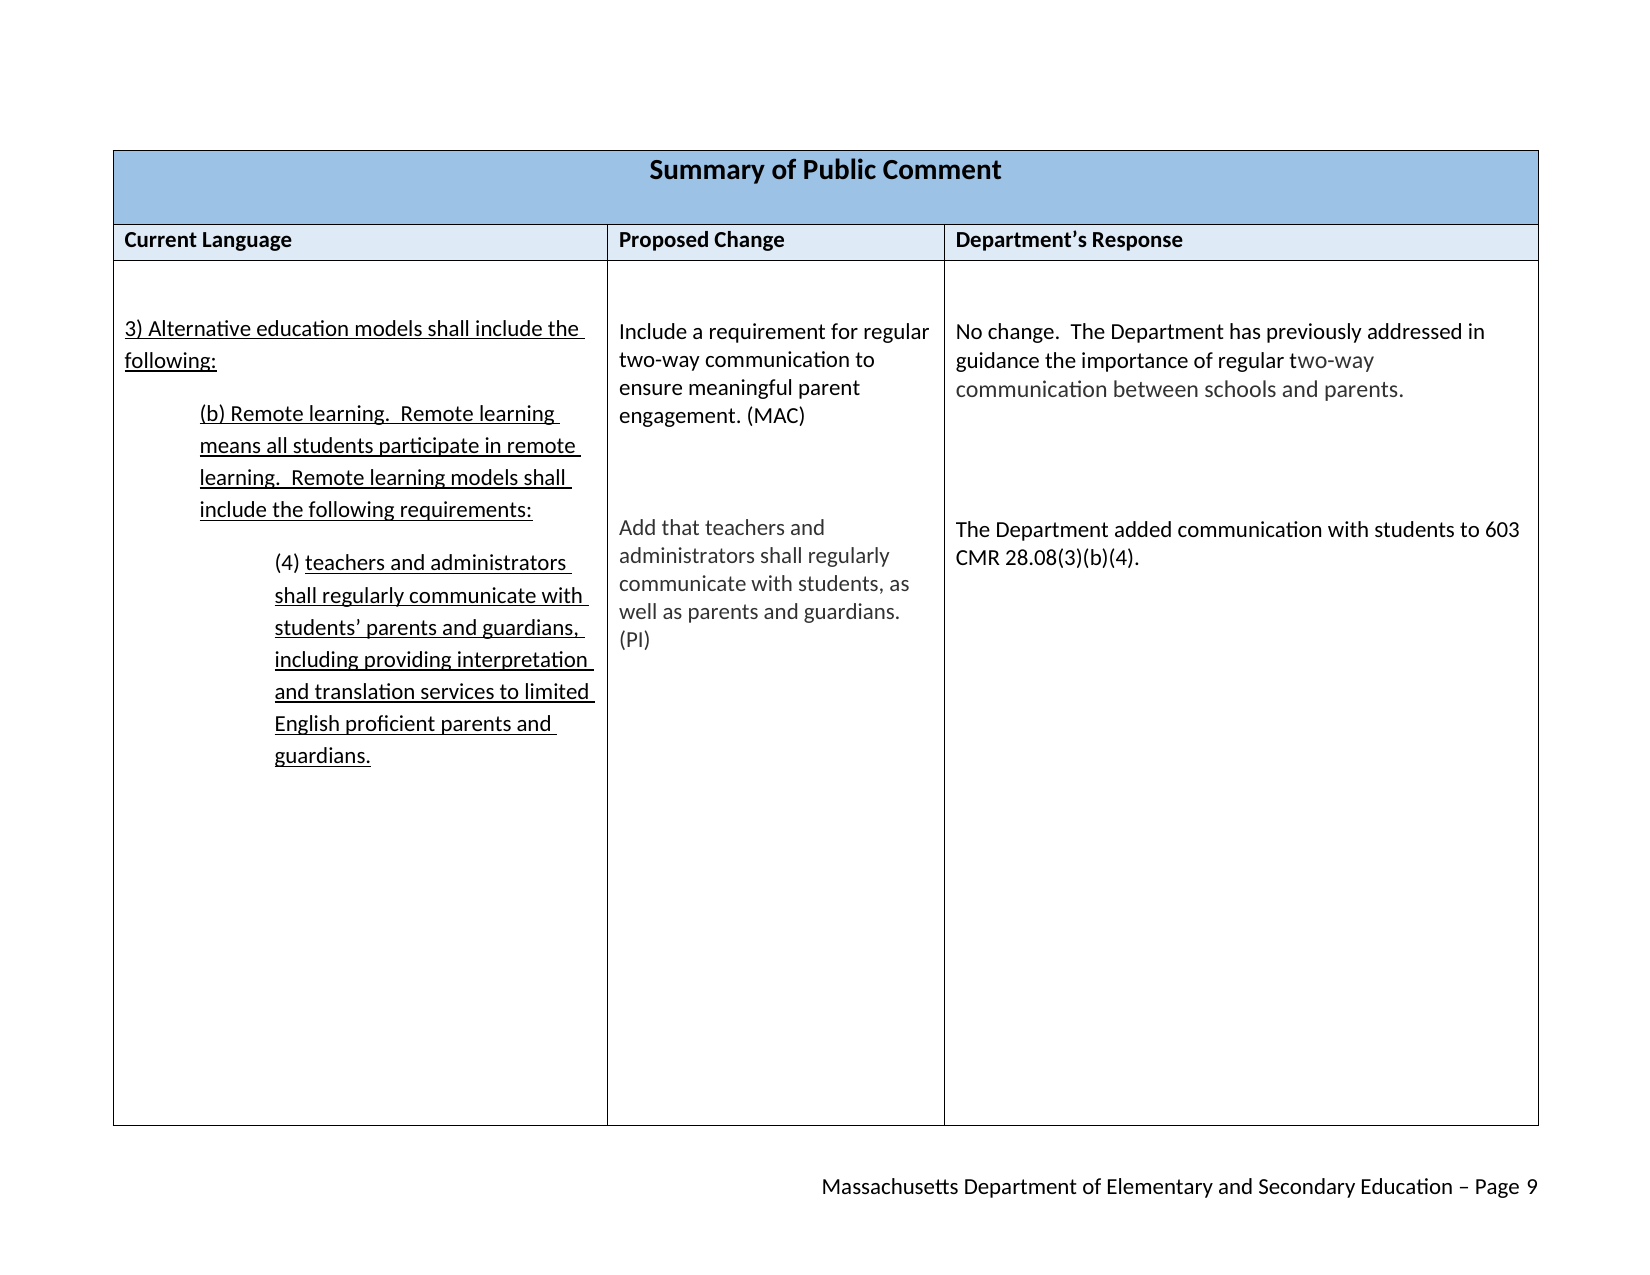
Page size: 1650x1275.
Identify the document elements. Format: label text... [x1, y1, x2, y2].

table_cell Include a requirement for regular two-way communication to ensure meaningful parent engagement. (MAC) Add that teachers and administrators shall regularly communicate with students, as well as parents and guardians. (PI) [608, 261, 944, 1125]
table_cell Current Language [114, 225, 607, 260]
table_cell Proposed Change [608, 225, 944, 260]
table_cell 3) Alternative education models shall include the following: (b) Remote learning. Remote learning means all students participate in remote learning. Remote learning models shall include the following requirements: (4) teachers and administrators shall regularly communicate with students’ parents and guardians, including providing interpretation and translation services to limited English proficient parents and guardians. [114, 261, 607, 1125]
table_cell No change. The Department has previously addressed in guidance the importance of regular two-way communication between schools and parents. The Department added communication with students to 603 CMR 28.08(3)(b)(4). [945, 261, 1538, 1125]
table_header Summary of Public Comment [114, 151, 1538, 224]
table_cell Department’s Response [945, 225, 1538, 260]
